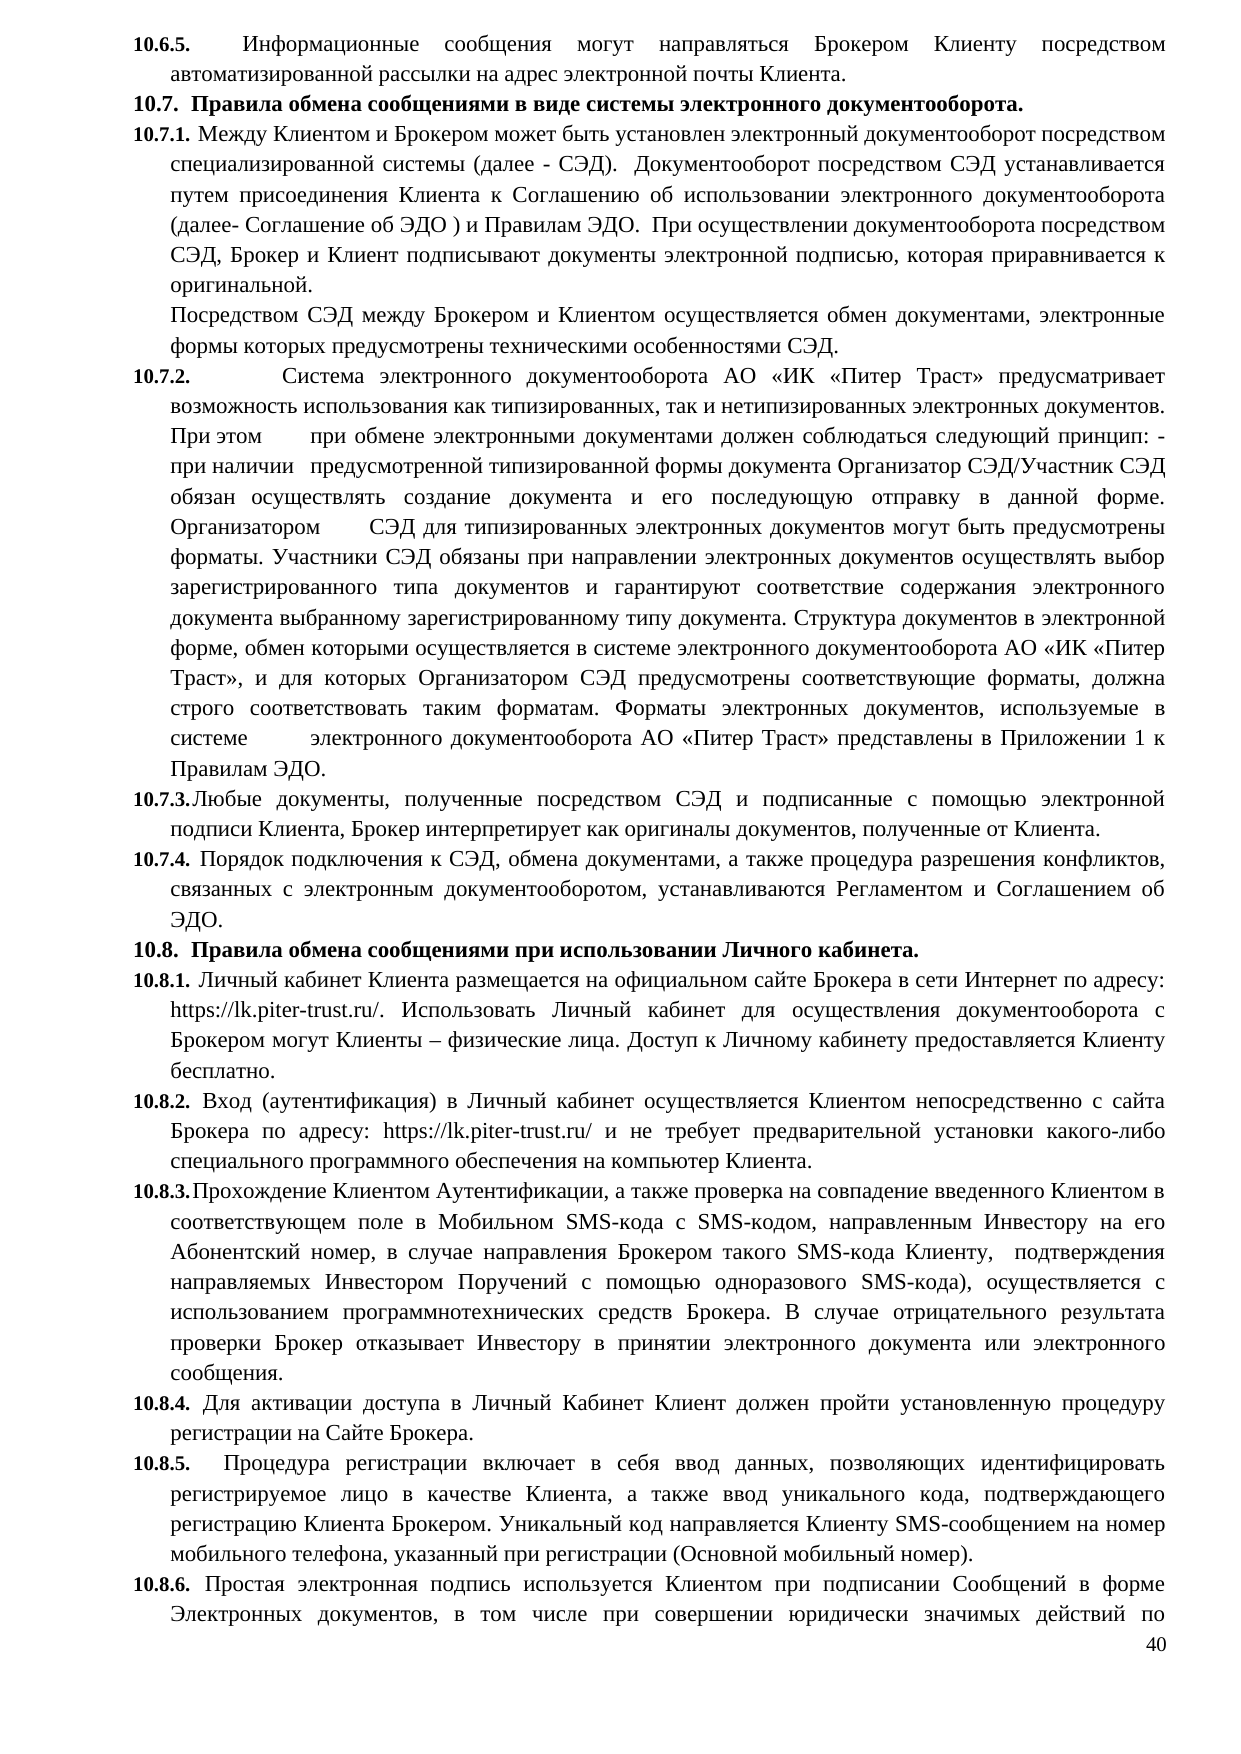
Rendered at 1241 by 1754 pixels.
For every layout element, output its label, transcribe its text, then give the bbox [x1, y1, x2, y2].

list Процедура регистрации включает в себя ввод данных, позволяющих идентифицировать регистрируемое лицо в качестве Клиента, а также ввод уникального кода, подтверждающего регистрацию Клиента Брокером. Уникальный код направляется Клиенту SMS-сообщением на номер мобильного телефона, указанный при регистрации (Основной мобильный номер). [133, 1449, 1167, 1566]
list Любые документы, полученные посредством СЭД и подписанные с помощью электронной подписи Клиента, Брокер интерпретирует как оригиналы документов, полученные от Клиента. [133, 785, 1167, 841]
list Правила обмена сообщениями при использовании Личного кабинета. [133, 936, 1167, 962]
list Личный кабинет Клиента размещается на официальном сайте Брокера в сети Интернет по адресу: https://lk.piter-trust.ru/. Использовать Личный кабинет для осуществления документооборота с Брокером могут Клиенты – физические лица. Доступ к Личному кабинету предоставляется Клиенту бесплатно. [133, 966, 1167, 1083]
list Между Клиентом и Брокером может быть установлен электронный документооборот посредством специализированной системы (далее - СЭД). Документооборот посредством СЭД устанавливается путем присоединения Клиента к Соглашению об использовании электронного документооборота (далее- Соглашение об ЭДО ) и Правилам ЭДО. При осуществлении документооборота посредством СЭД, Брокер и Клиент подписывают документы электронной подписью, которая приравнивается к оригинальной. [133, 120, 1167, 298]
text Посредством СЭД между Брокером и Клиентом осуществляется обмен документами, электронные формы которых предусмотрены техническими особенностями СЭД. [133, 301, 1167, 358]
list Порядок подключения к СЭД, обмена документами, а также процедура разрешения конфликтов, связанных с электронным документооборотом, устанавливаются Регламентом и Соглашением об ЭДО. [133, 845, 1167, 932]
list Система электронного документооборота АО «ИК «Питер Траст» предусматривает возможность использования как типизированных, так и нетипизированных электронных документов. При этом при обмене электронными документами должен соблюдаться следующий принцип: - при наличии предусмотренной типизированной формы документа Организатор СЭД/Участник СЭД обязан осуществлять создание документа и его последующую отправку в данной форме. Организатором СЭД для типизированных электронных документов могут быть предусмотрены форматы. Участники СЭД обязаны при направлении электронных документов осуществлять выбор зарегистрированного типа документов и гарантируют соответствие содержания электронного документа выбранному зарегистрированному типу документа. Структура документов в электронной форме, обмен которыми осуществляется в системе электронного документооборота АО «ИК «Питер Траст», и для которых Организатором СЭД предусмотрены соответствующие форматы, должна строго соответствовать таким форматам. Форматы электронных документов, используемые в системе электронного документооборота АО «Питер Траст» представлены в Приложении 1 к Правилам ЭДО. [133, 362, 1167, 781]
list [133, 1570, 1167, 1627]
list Правила обмена сообщениями в виде системы электронного документооборота. [133, 90, 1167, 116]
list Для активации доступа в Личный Кабинет Клиент должен пройти установленную процедуру регистрации на Сайте Брокера. [133, 1389, 1167, 1446]
list Информационные сообщения могут направляться Брокером Клиенту посредством автоматизированной рассылки на адрес электронной почты Клиента. [133, 29, 1167, 86]
list Вход (аутентификация) в Личный кабинет осуществляется Клиентом непосредственно с сайта Брокера по адресу: https://lk.piter-trust.ru/ и не требует предварительной установки какого-либо специального программного обеспечения на компьютер Клиента. [133, 1087, 1167, 1174]
list Прохождение Клиентом Аутентификации, а также проверка на совпадение введенного Клиентом в соответствующем поле в Мобильном SMS-кода с SMS-кодом, направленным Инвестору на его Абонентский номер, в случае направления Брокером такого SMS-кода Клиенту, подтверждения направляемых Инвестором Поручений с помощью одноразового SMS-кода), осуществляется с использованием программнотехнических средств Брокера. В случае отрицательного результата проверки Брокер отказывает Инвестору в принятии электронного документа или электронного сообщения. [133, 1177, 1167, 1385]
